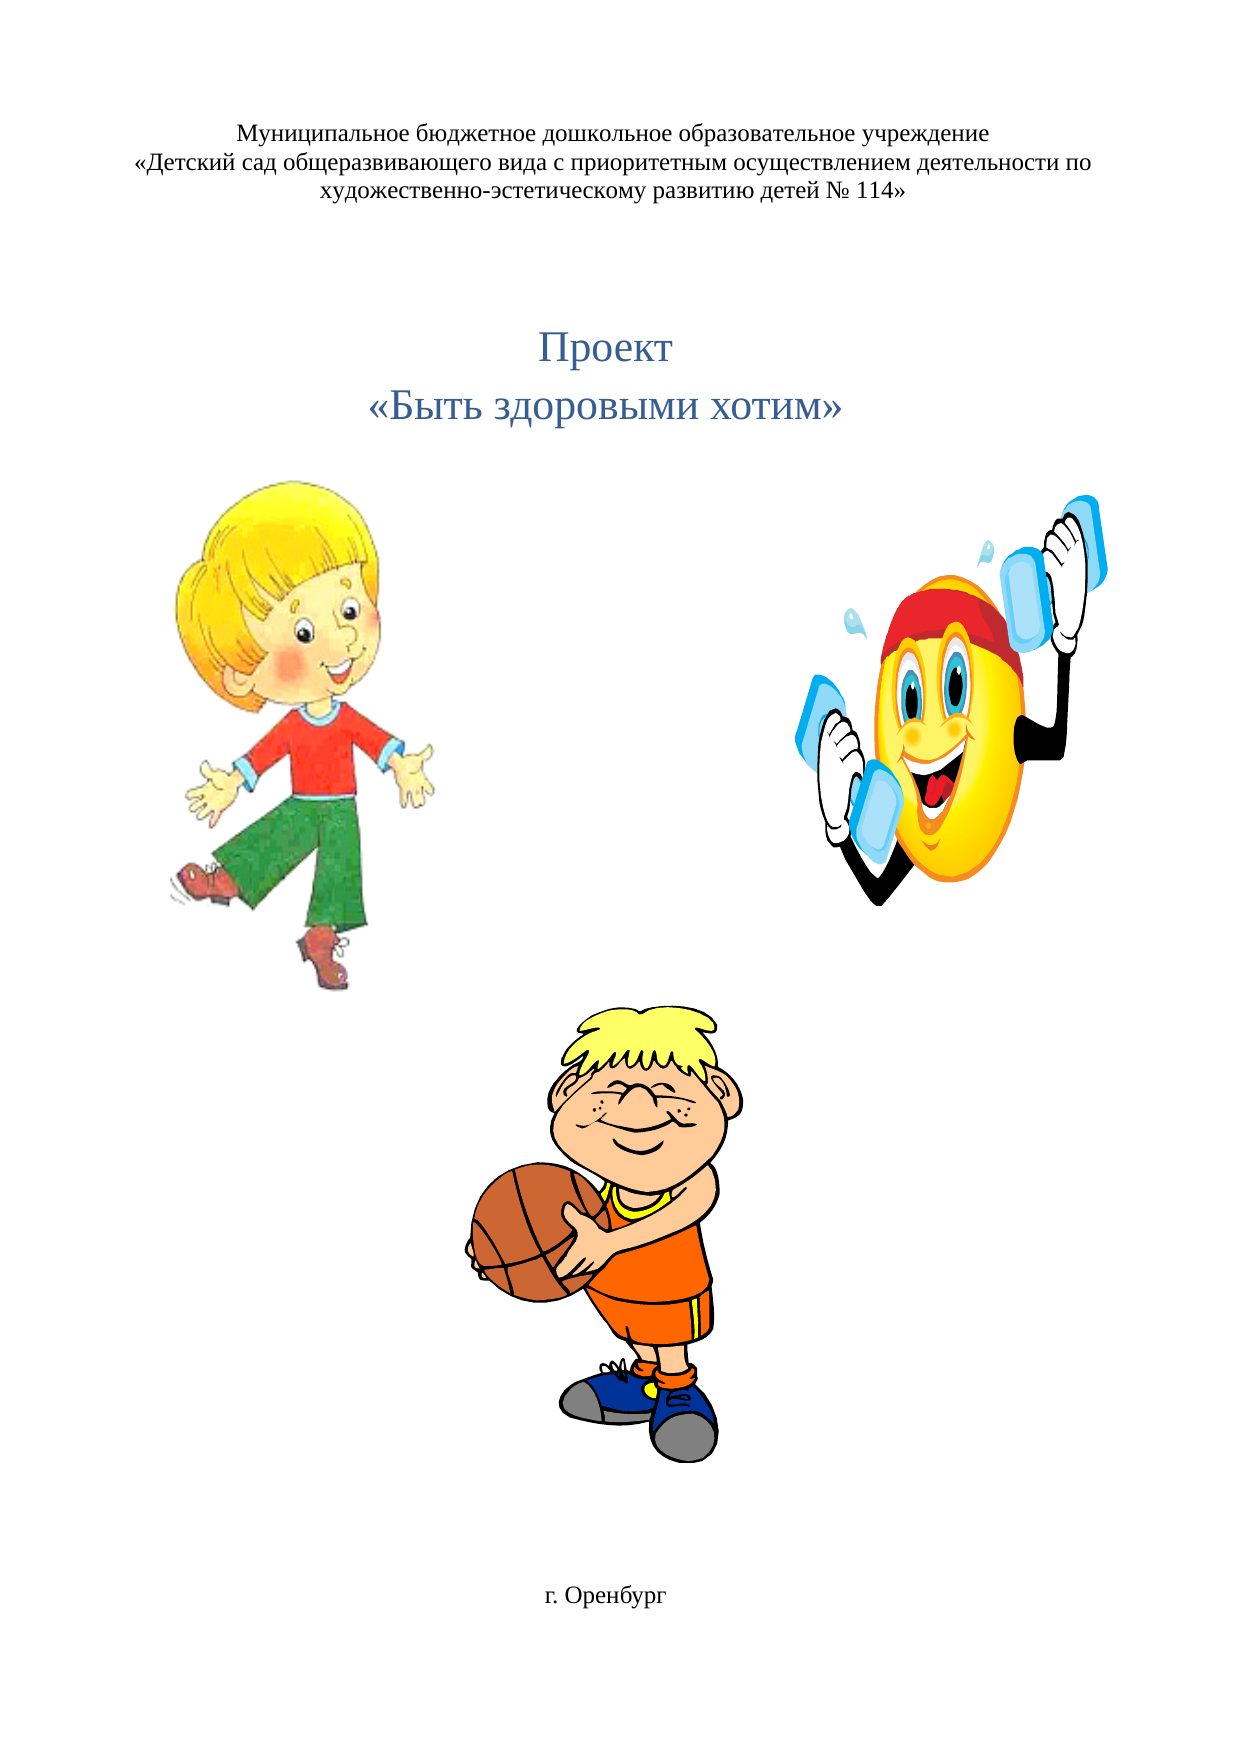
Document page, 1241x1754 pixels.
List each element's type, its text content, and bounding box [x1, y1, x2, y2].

text Проект [118, 321, 1093, 371]
picture [167, 475, 444, 996]
text «Детский сад общеразвивающего вида с приоритетным осуществлением деятельности по художественно-эстетическому развитию детей № 114» [118, 147, 1107, 204]
text г. Оренбург [118, 1580, 1093, 1609]
text Муниципальное бюджетное дошкольное образовательное учреждение [118, 118, 1107, 147]
text «Быть здоровыми хотим» [118, 379, 1093, 429]
